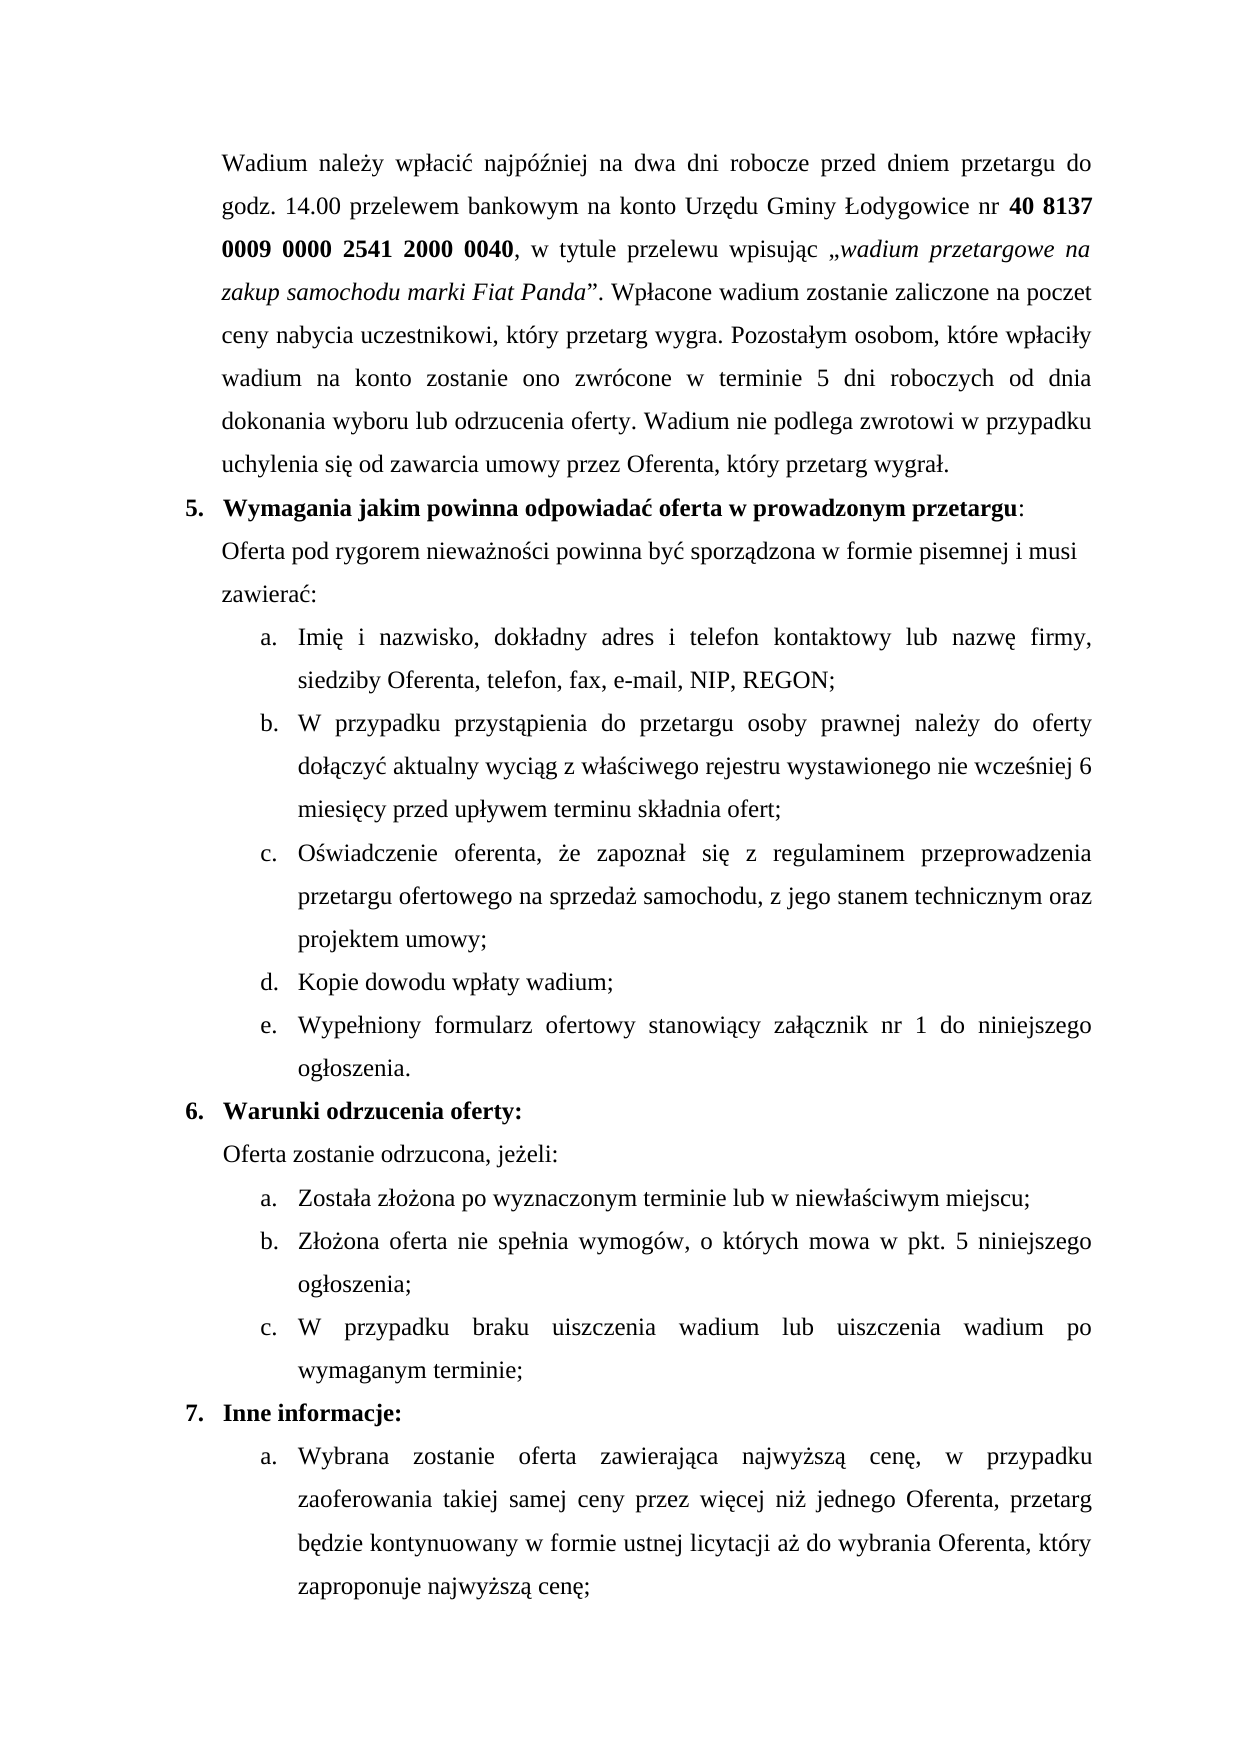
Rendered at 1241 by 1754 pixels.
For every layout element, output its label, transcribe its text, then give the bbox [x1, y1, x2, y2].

list Wybrana zostanie oferta zawierająca najwyższą cenę, w przypadku zaoferowania takiej samej ceny przez więcej niż jednego Oferenta, przetarg będzie kontynuowany w formie ustnej licytacji aż do wybrania Oferenta, który zaproponuje najwyższą cenę; [260, 1441, 1093, 1599]
list W przypadku przystąpienia do przetargu osoby prawnej należy do oferty dołączyć aktualny wyciąg z właściwego rejestru wystawionego nie wcześniej 6 miesięcy przed upływem terminu składnia ofert; [260, 708, 1093, 823]
list Wypełniony formularz ofertowy stanowiący załącznik nr 1 do niniejszego ogłoszenia. [260, 1010, 1093, 1082]
list Wymagania jakim powinna odpowiadać oferta w prowadzonym przetargu: [185, 493, 1093, 521]
list Kopie dowodu wpłaty wadium; [260, 967, 1093, 996]
list Inne informacje: [185, 1398, 1093, 1427]
text Oferta zostanie odrzucona, jeżeli: [223, 1139, 1093, 1168]
list Została złożona po wyznaczonym terminie lub w niewłaściwym miejscu; [260, 1183, 1093, 1211]
text Oferta pod rygorem nieważności powinna być sporządzona w formie pisemnej i musi zawierać: [221, 536, 1093, 608]
list Oświadczenie oferenta, że zapoznał się z regulaminem przeprowadzenia przetargu ofertowego na sprzedaż samochodu, z jego stanem technicznym oraz projektem umowy; [260, 838, 1093, 953]
list Złożona oferta nie spełnia wymogów, o których mowa w pkt. 5 niniejszego ogłoszenia; [260, 1226, 1093, 1298]
text Wadium należy wpłacić najpóźniej na dwa dni robocze przed dniem przetargu do godz. 14.00 przelewem bankowym na konto Urzędu Gminy Łodygowice nr 40 8137 0009 0000 2541 2000 0040, w tytule przelewu wpisując „wadium przetargowe na zakup samochodu marki Fiat Panda”. Wpłacone wadium zostanie zaliczone na poczet ceny nabycia uczestnikowi, który przetarg wygra. Pozostałym osobom, które wpłaciły wadium na konto zostanie ono zwrócone w terminie 5 dni roboczych od dnia dokonania wyboru lub odrzucenia oferty. Wadium nie podlega zwrotowi w przypadku uchylenia się od zawarcia umowy przez Oferenta, który przetarg wygrał. [221, 148, 1093, 478]
list Imię i nazwisko, dokładny adres i telefon kontaktowy lub nazwę firmy, siedziby Oferenta, telefon, fax, e-mail, NIP, REGON; [260, 622, 1093, 694]
list W przypadku braku uiszczenia wadium lub uiszczenia wadium po wymaganym terminie; [260, 1312, 1093, 1384]
list Warunki odrzucenia oferty: [185, 1096, 1093, 1125]
